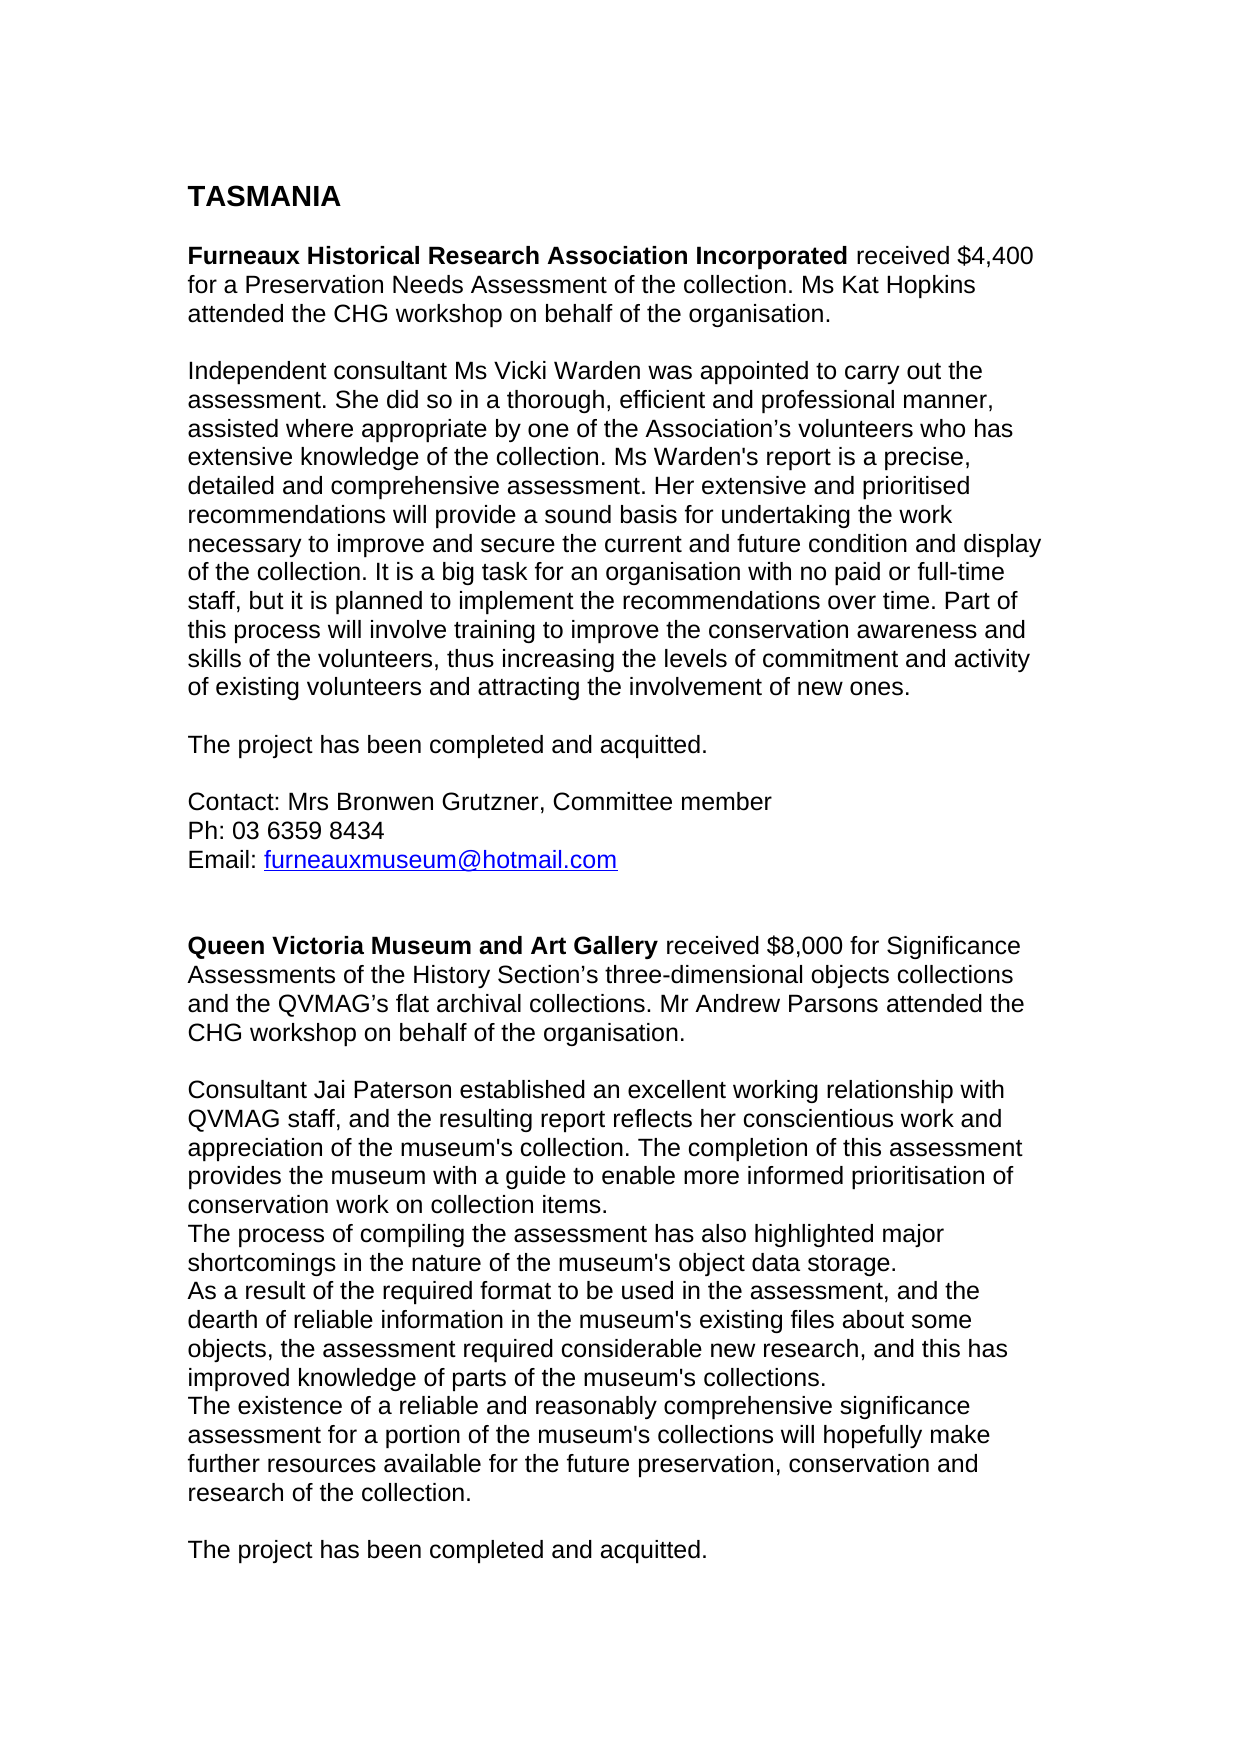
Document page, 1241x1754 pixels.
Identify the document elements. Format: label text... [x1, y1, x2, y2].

text Consultant Jai Paterson established an excellent working relationship with QVMAG staff, and the resulting report reflects her conscientious work and appreciation of the museum's collection. The completion of this assessment provides the museum with a guide to enable more informed prioritisation of conservation work on collection items. [187, 1075, 1053, 1219]
text Ph: 03 6359 8434 [187, 816, 1053, 845]
text Queen Victoria Museum and Art Gallery received $8,000 for Significance Assessments of the History Section’s three-dimensional objects collections and the QVMAG’s flat archival collections. Mr Andrew Parsons attended the CHG workshop on behalf of the organisation. [187, 931, 1053, 1046]
text Independent consultant Ms Vicki Warden was appointed to carry out the assessment. She did so in a thorough, efficient and professional manner, assisted where appropriate by one of the Association’s volunteers who has extensive knowledge of the collection. Ms Warden's report is a precise, detailed and comprehensive assessment. Her extensive and prioritised recommendations will provide a sound basis for undertaking the work necessary to improve and secure the current and future condition and display of the collection. It is a big task for an organisation with no paid or full-time staff, but it is planned to implement the recommendations over time. Part of this process will involve training to improve the conservation awareness and skills of the volunteers, thus increasing the levels of commitment and activity of existing volunteers and attracting the involvement of new ones. [187, 356, 1053, 701]
text As a result of the required format to be used in the assessment, and the dearth of reliable information in the museum's existing files about some objects, the assessment required considerable new research, and this has improved knowledge of parts of the museum's collections. [187, 1276, 1053, 1391]
text The process of compiling the assessment has also highlighted major shortcomings in the nature of the museum's object data storage. [187, 1219, 1053, 1276]
text TASMANIA [187, 179, 1053, 212]
text The existence of a reliable and reasonably comprehensive significance assessment for a portion of the museum's collections will hopefully make further resources available for the future preservation, conservation and research of the collection. [187, 1391, 1053, 1506]
text The project has been completed and acquitted. [187, 730, 1053, 759]
text Email: furneauxmuseum@hotmail.com [187, 845, 1053, 874]
text Furneaux Historical Research Association Incorporated received $4,400 for a Preservation Needs Assessment of the collection. Ms Kat Hopkins attended the CHG workshop on behalf of the organisation. [187, 241, 1053, 327]
text The project has been completed and acquitted. [187, 1535, 1053, 1564]
text Contact: Mrs Bronwen Grutzner, Committee member [187, 787, 1053, 816]
